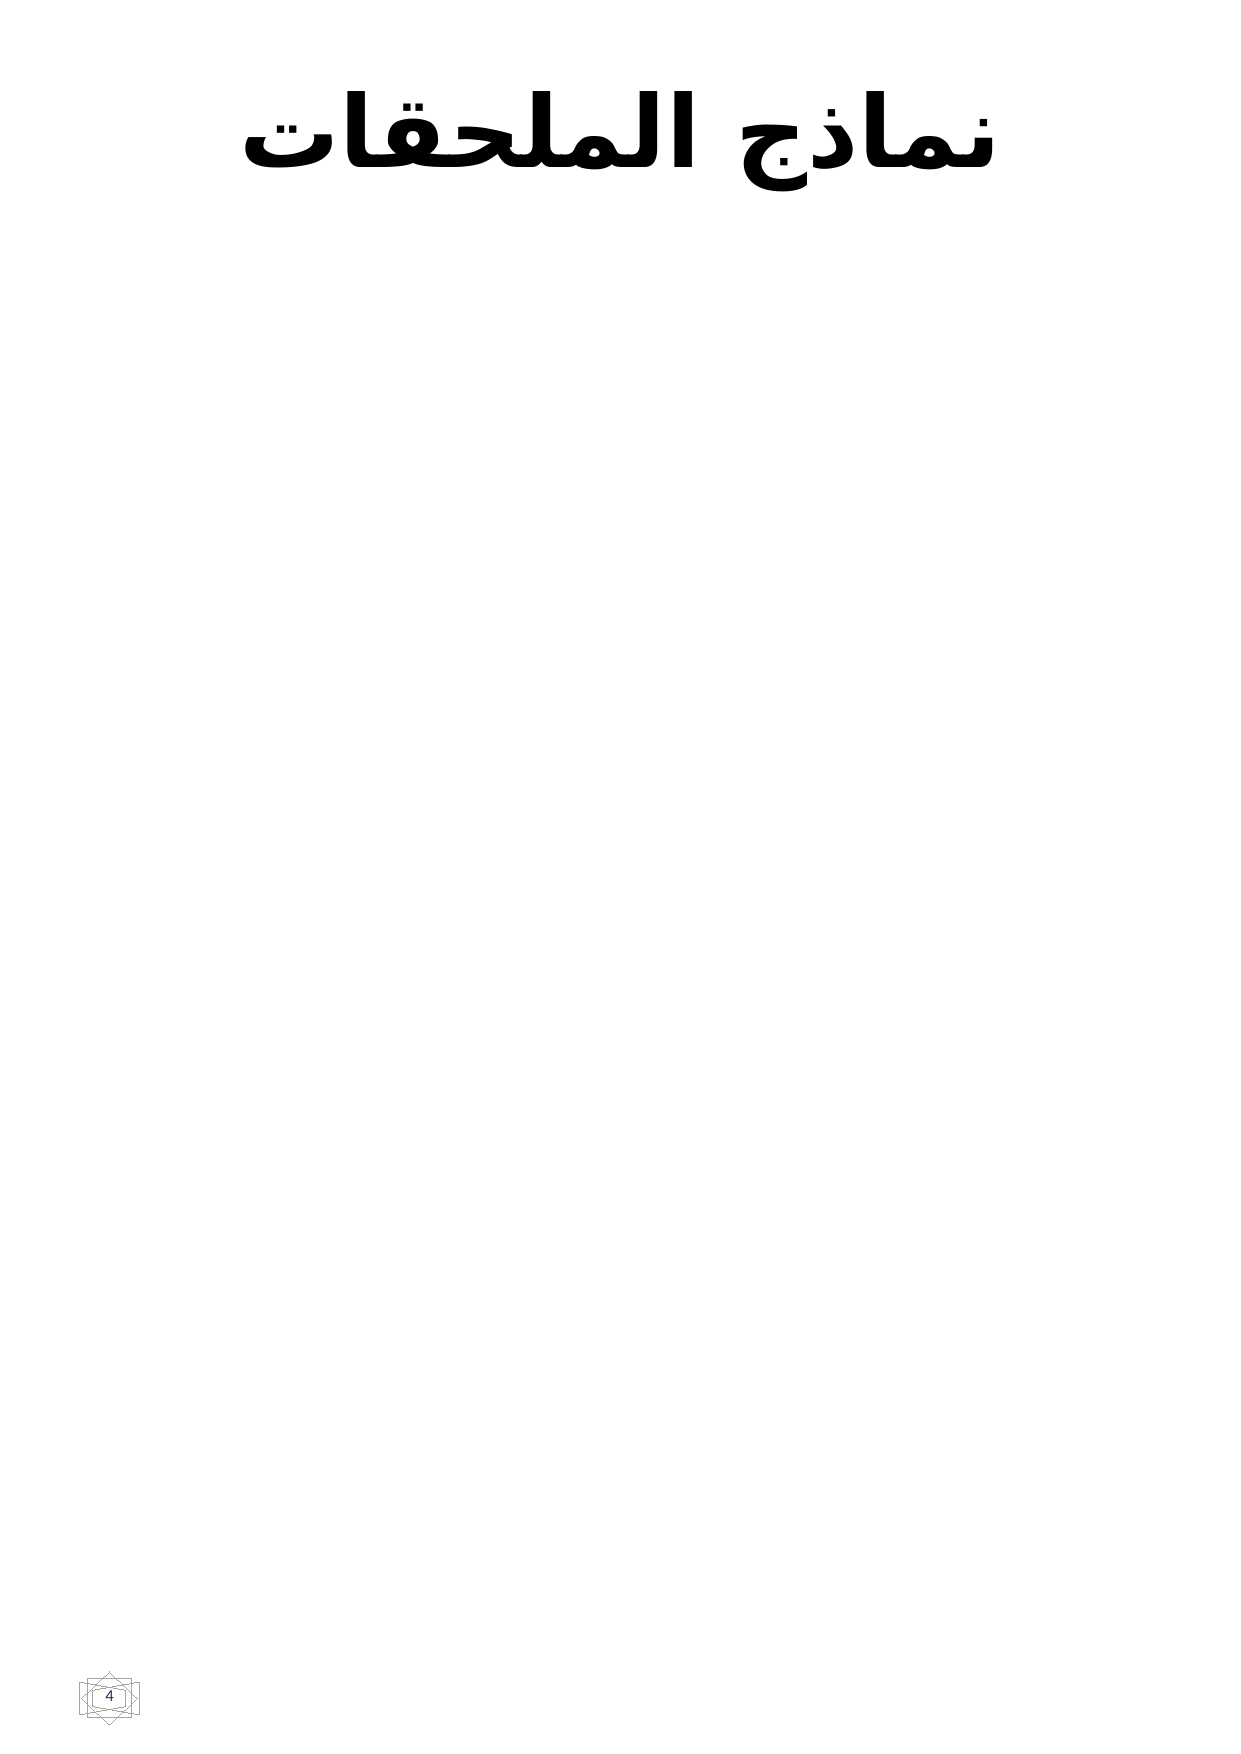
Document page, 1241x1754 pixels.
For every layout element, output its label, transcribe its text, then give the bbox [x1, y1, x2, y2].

text نماذج الملحقات [75, 75, 1165, 191]
